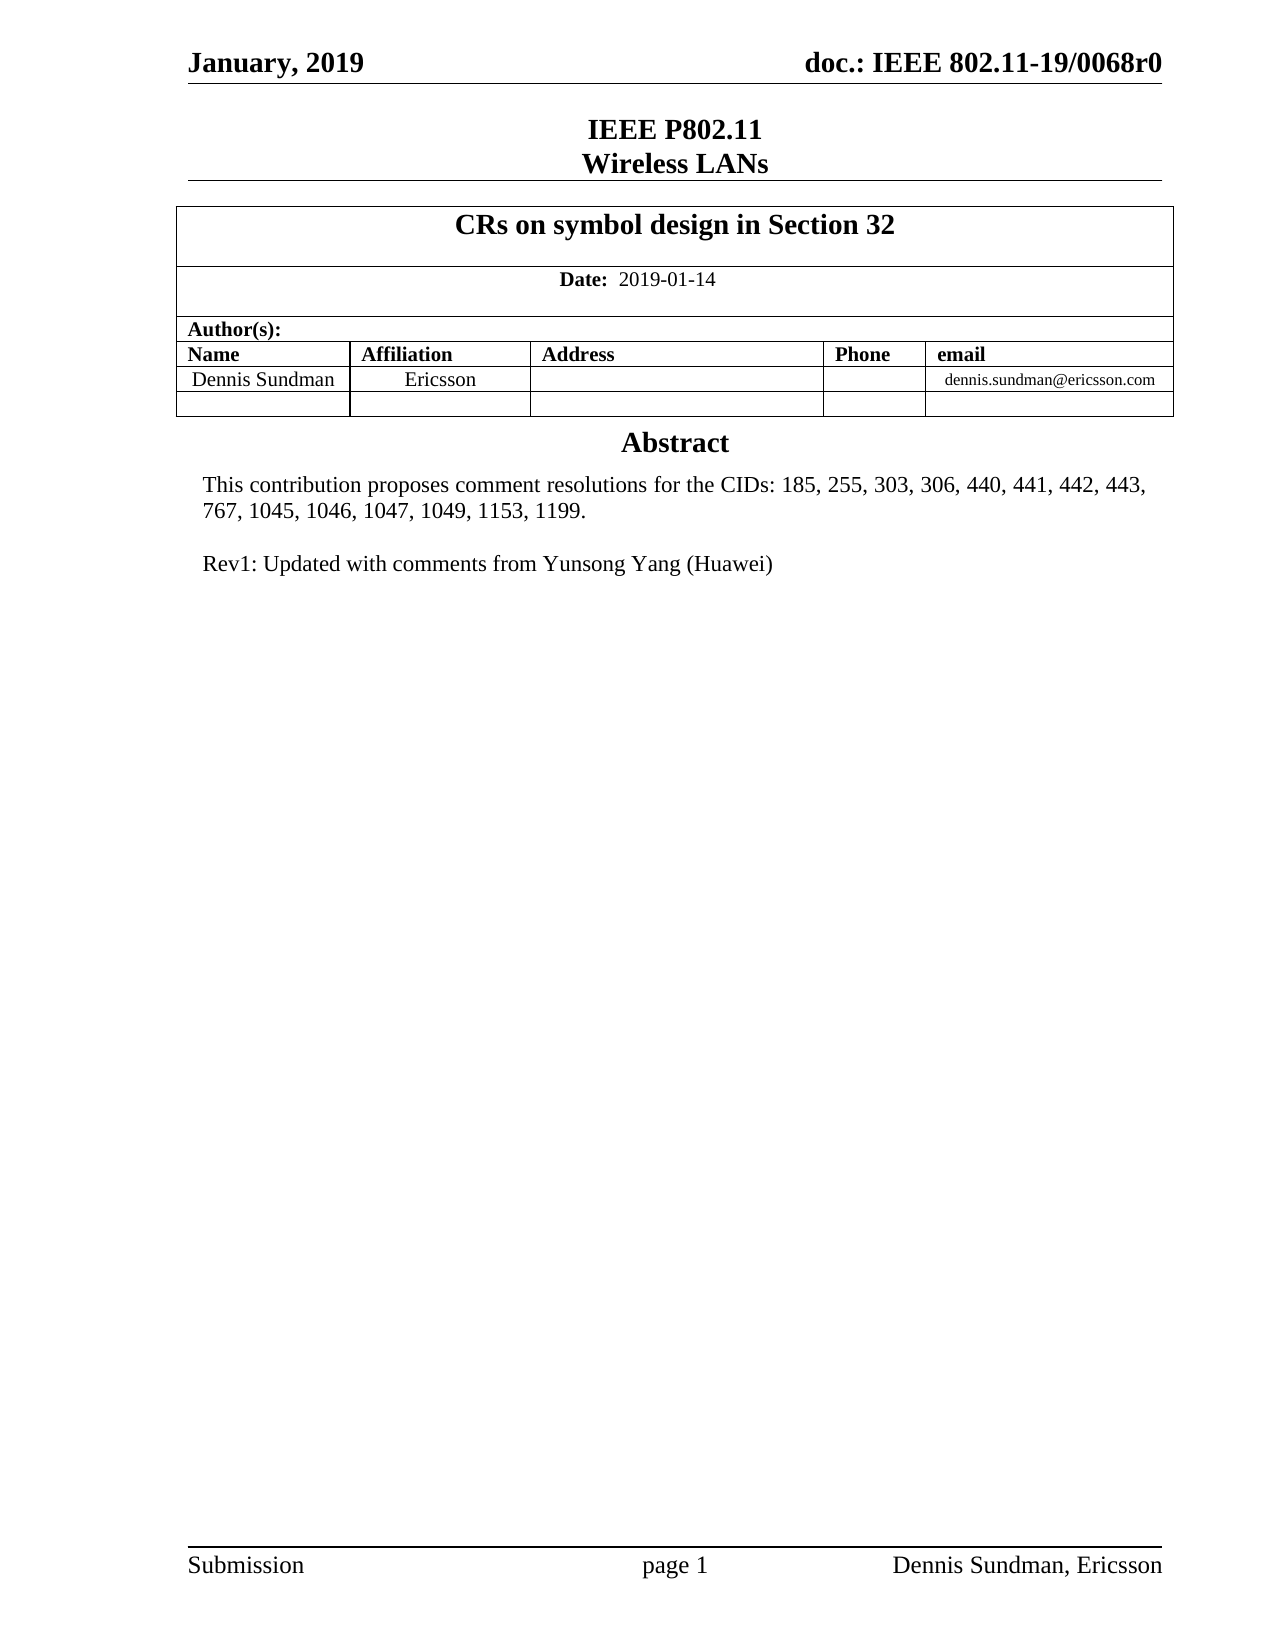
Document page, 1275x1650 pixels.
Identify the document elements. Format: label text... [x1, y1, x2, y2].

text IEEE P802.11 Wireless LANs [187, 112, 1162, 181]
table_cell [926, 392, 1173, 416]
table_cell Author(s): [177, 317, 1173, 341]
table_cell [531, 392, 823, 416]
table_cell Address [531, 342, 823, 366]
table_cell [177, 392, 349, 416]
table_cell Ericsson [351, 367, 530, 391]
table_cell [351, 392, 530, 416]
table_header CRs on symbol design in Section 32 [177, 207, 1173, 266]
table_cell Affiliation [351, 342, 530, 366]
table_cell Phone [824, 342, 925, 366]
table_cell [824, 392, 925, 416]
table_cell [824, 367, 925, 391]
table_cell email [926, 342, 1173, 366]
table_cell dennis.sundman@ericsson.com [926, 367, 1173, 391]
table_cell [531, 367, 823, 391]
table_cell Name [177, 342, 349, 366]
table_cell Date: 2019-01-14 [177, 267, 1173, 316]
table_cell Dennis Sundman [177, 367, 349, 391]
